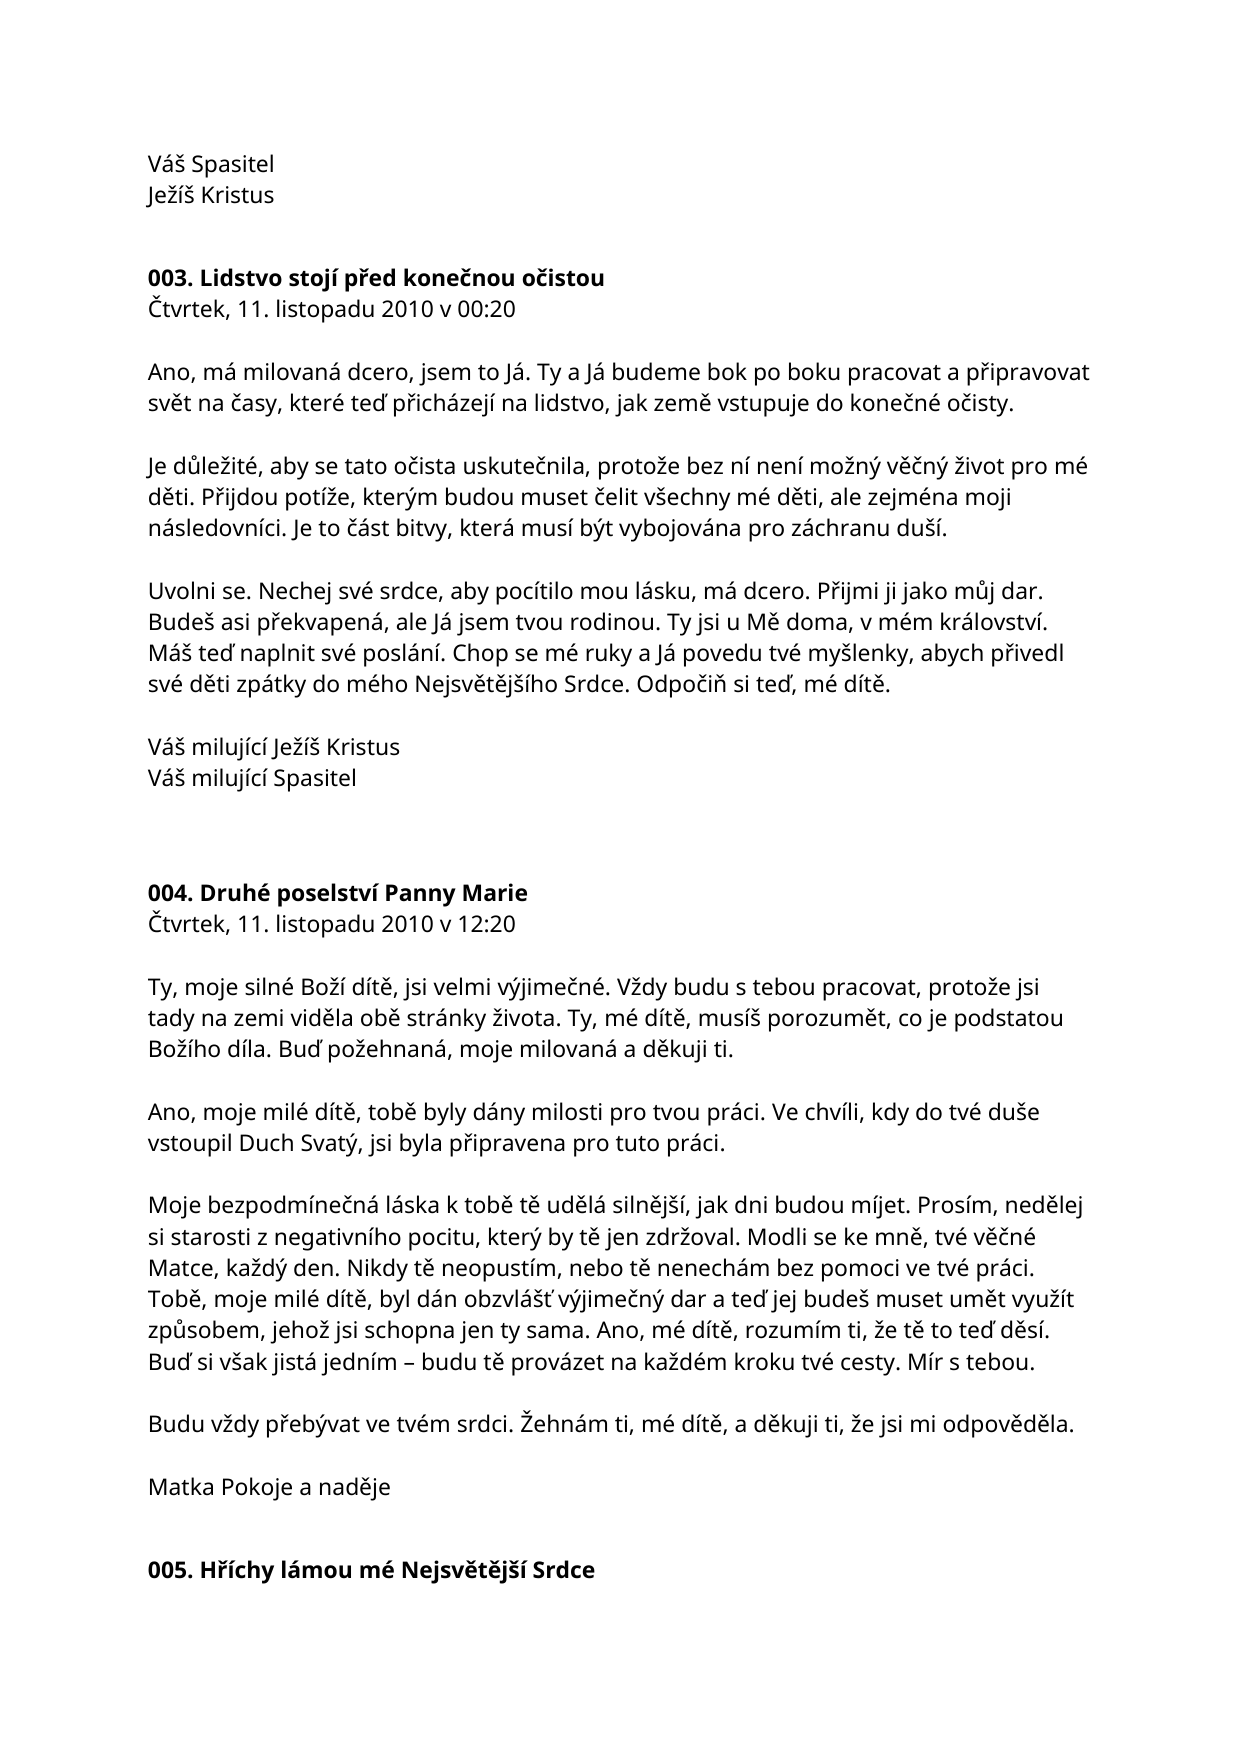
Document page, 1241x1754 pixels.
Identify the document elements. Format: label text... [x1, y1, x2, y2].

text Váš milující Ježíš Kristus [148, 731, 1093, 762]
text Ty, moje silné Boží dítě, jsi velmi výjimečné. Vždy budu s tebou pracovat, protože jsi tady na zemi viděla obě stránky života. Ty, mé dítě, musíš porozumět, co je podstatou Božího díla. Buď požehnaná, moje milovaná a děkuji ti. [148, 971, 1093, 1064]
text 003. Lidstvo stojí před konečnou očistou [148, 262, 1093, 293]
text 005. Hříchy lámou mé Nejsvětější Srdce [148, 1554, 1093, 1585]
text Ano, má milovaná dcero, jsem to Já. Ty a Já budeme bok po boku pracovat a připravovat svět na časy, které teď přicházejí na lidstvo, jak země vstupuje do konečné očisty. [148, 356, 1093, 418]
text Je důležité, aby se tato očista uskutečnila, protože bez ní není možný věčný život pro mé děti. Přijdou potíže, kterým budou muset čelit všechny mé děti, ale zejména moji následovníci. Je to část bitvy, která musí být vybojována pro záchranu duší. [148, 450, 1093, 543]
text Uvolni se. Nechej své srdce, aby pocítilo mou lásku, má dcero. Přijmi ji jako můj dar. Budeš asi překvapená, ale Já jsem tvou rodinou. Ty jsi u Mě doma, v mém království. Máš teď naplnit své poslání. Chop se mé ruky a Já povedu tvé myšlenky, abych přivedl své děti zpátky do mého Nejsvětějšího Srdce. Odpočiň si teď, mé dítě. [148, 575, 1093, 700]
text Ano, moje milé dítě, tobě byly dány milosti pro tvou práci. Ve chvíli, kdy do tvé duše vstoupil Duch Svatý, jsi byla připravena pro tuto práci. [148, 1096, 1093, 1158]
text Váš Spasitel [148, 148, 1093, 179]
text Matka Pokoje a naděje [148, 1471, 1093, 1502]
text Budu vždy přebývat ve tvém srdci. Žehnám ti, mé dítě, a děkuji ti, že jsi mi odpověděla. [148, 1408, 1093, 1439]
text 004. Druhé poselství Panny Marie [148, 877, 1093, 908]
text Váš milující Spasitel [148, 762, 1093, 793]
text Čtvrtek, 11. listopadu 2010 v 12:20 [148, 908, 1093, 939]
text Ježíš Kristus [148, 179, 1093, 210]
text Čtvrtek, 11. listopadu 2010 v 00:20 [148, 293, 1093, 325]
text Moje bezpodmínečná láska k tobě tě udělá silnější, jak dni budou míjet. Prosím, nedělej si starosti z negativního pocitu, který by tě jen zdržoval. Modli se ke mně, tvé věčné Matce, každý den. Nikdy tě neopustím, nebo tě nenechám bez pomoci ve tvé práci. Tobě, moje milé dítě, byl dán obzvlášť výjimečný dar a teď jej budeš muset umět využít způsobem, jehož jsi schopna jen ty sama. Ano, mé dítě, rozumím ti, že tě to teď děsí. Buď si však jistá jedním – budu tě provázet na každém kroku tvé cesty. Mír s tebou. [148, 1189, 1093, 1377]
